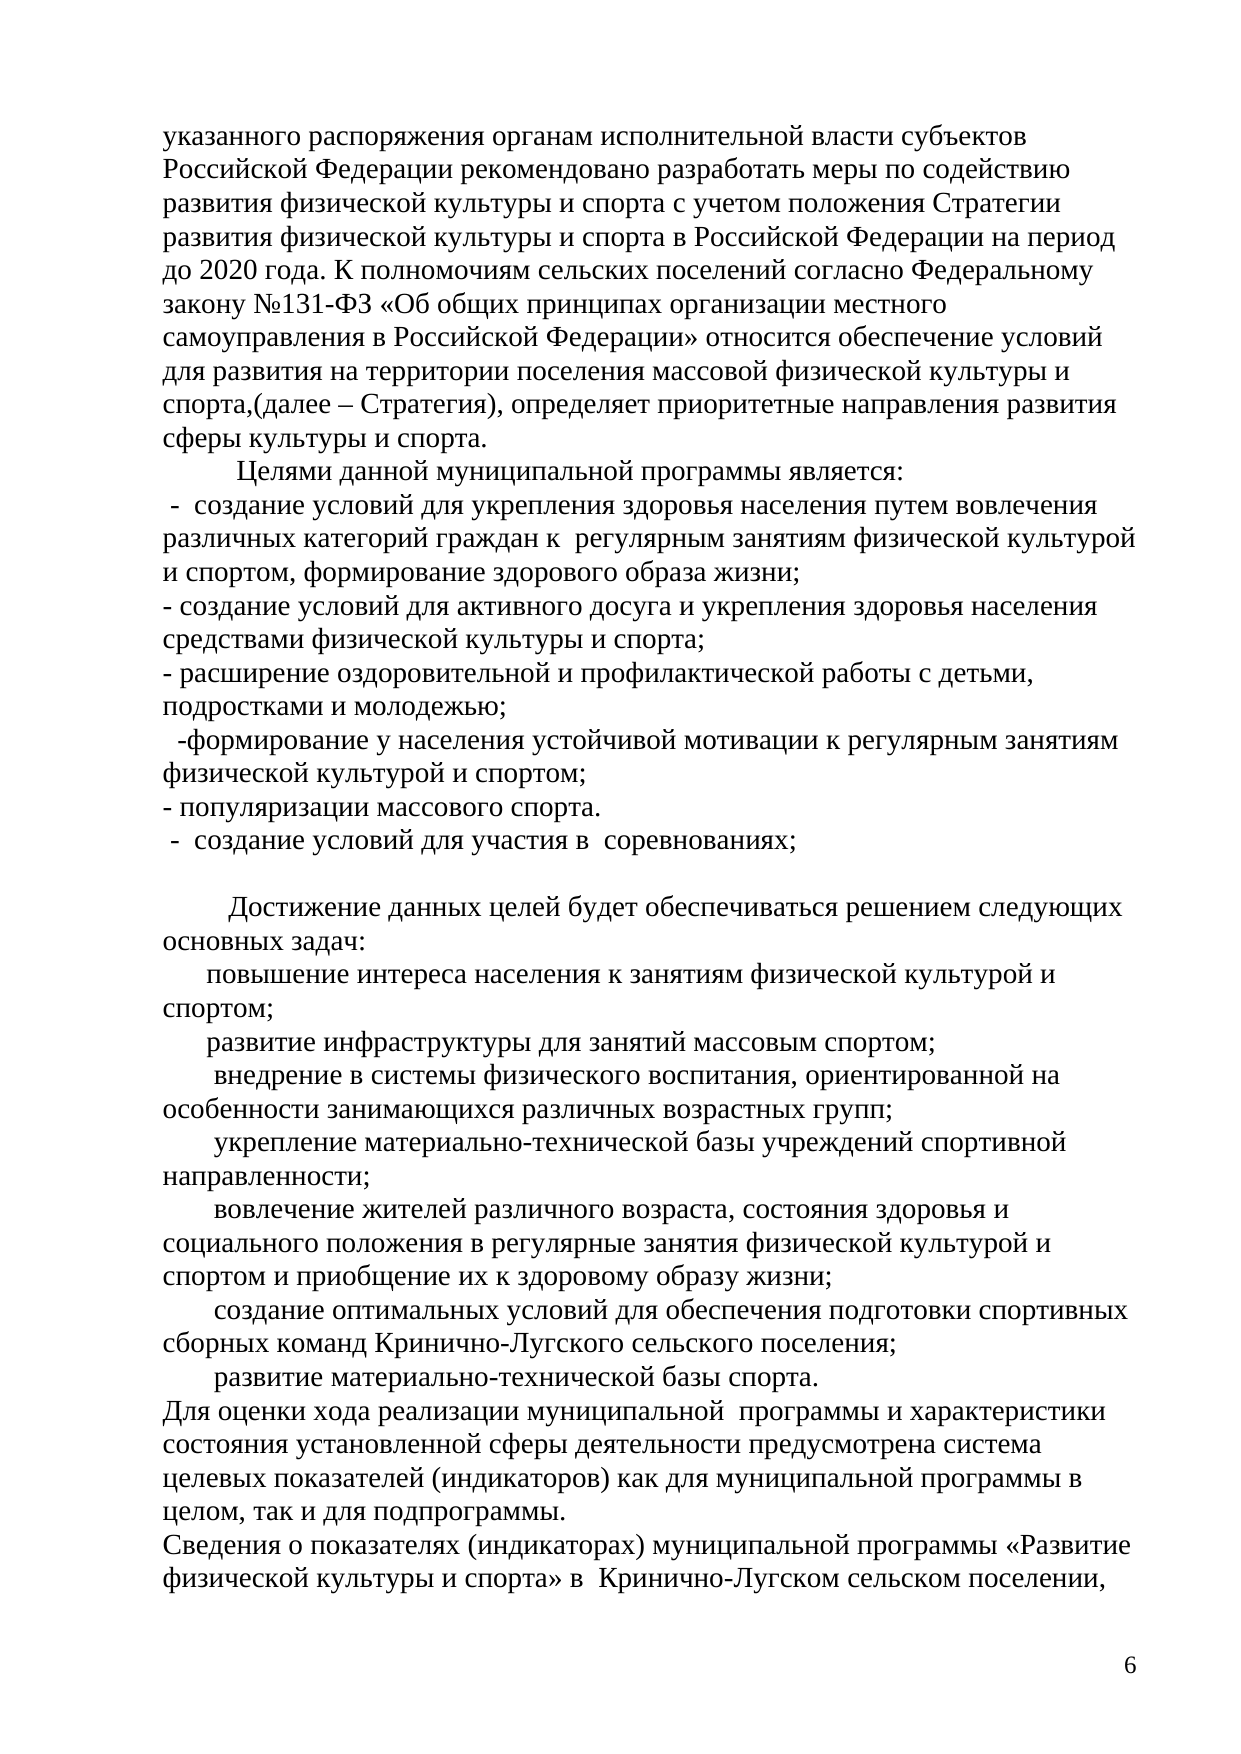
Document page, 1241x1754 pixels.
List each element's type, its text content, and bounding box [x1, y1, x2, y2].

text - создание условий для укрепления здоровья населения путем вовлечения различных категорий граждан к регулярным занятиям физической культурой и спортом, формирование здорового образа жизни; - создание условий для активного досуга и укрепления здоровья населения средствами физической культуры и спорта; - расширение оздоровительной и профилактической работы с детьми, подростками и молодежью; -формирование у населения устойчивой мотивации к регулярным занятиям физической культурой и спортом; - популяризации массового спорта. [162, 487, 1136, 822]
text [162, 118, 1136, 453]
text создание оптимальных условий для обеспечения подготовки спортивных сборных команд Кринично-Лугского сельского поселения; [162, 1292, 1136, 1359]
text Достижение данных целей будет обеспечиваться решением следующих основных задач: [162, 856, 1136, 957]
text развитие инфраструктуры для занятий массовым спортом; [162, 1024, 1136, 1057]
text укрепление материально-технической базы учреждений спортивной направленности; [162, 1124, 1136, 1191]
text - создание условий для участия в соревнованиях; [162, 822, 1136, 856]
text Для оценки хода реализации муниципальной программы и характеристики состояния установленной сферы деятельности предусмотрена система целевых показателей (индикаторов) как для муниципальной программы в целом, так и для подпрограммы. [162, 1393, 1136, 1527]
text Целями данной муниципальной программы является: [162, 453, 1136, 487]
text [162, 1527, 1136, 1594]
text повышение интереса населения к занятиям физической культурой и спортом; [162, 957, 1136, 1024]
text внедрение в системы физического воспитания, ориентированной на особенности занимающихся различных возрастных групп; [162, 1057, 1136, 1124]
text вовлечение жителей различного возраста, состояния здоровья и социального положения в регулярные занятия физической культурой и спортом и приобщение их к здоровому образу жизни; [162, 1191, 1136, 1292]
text развитие материально-технической базы спорта. [162, 1359, 1136, 1393]
